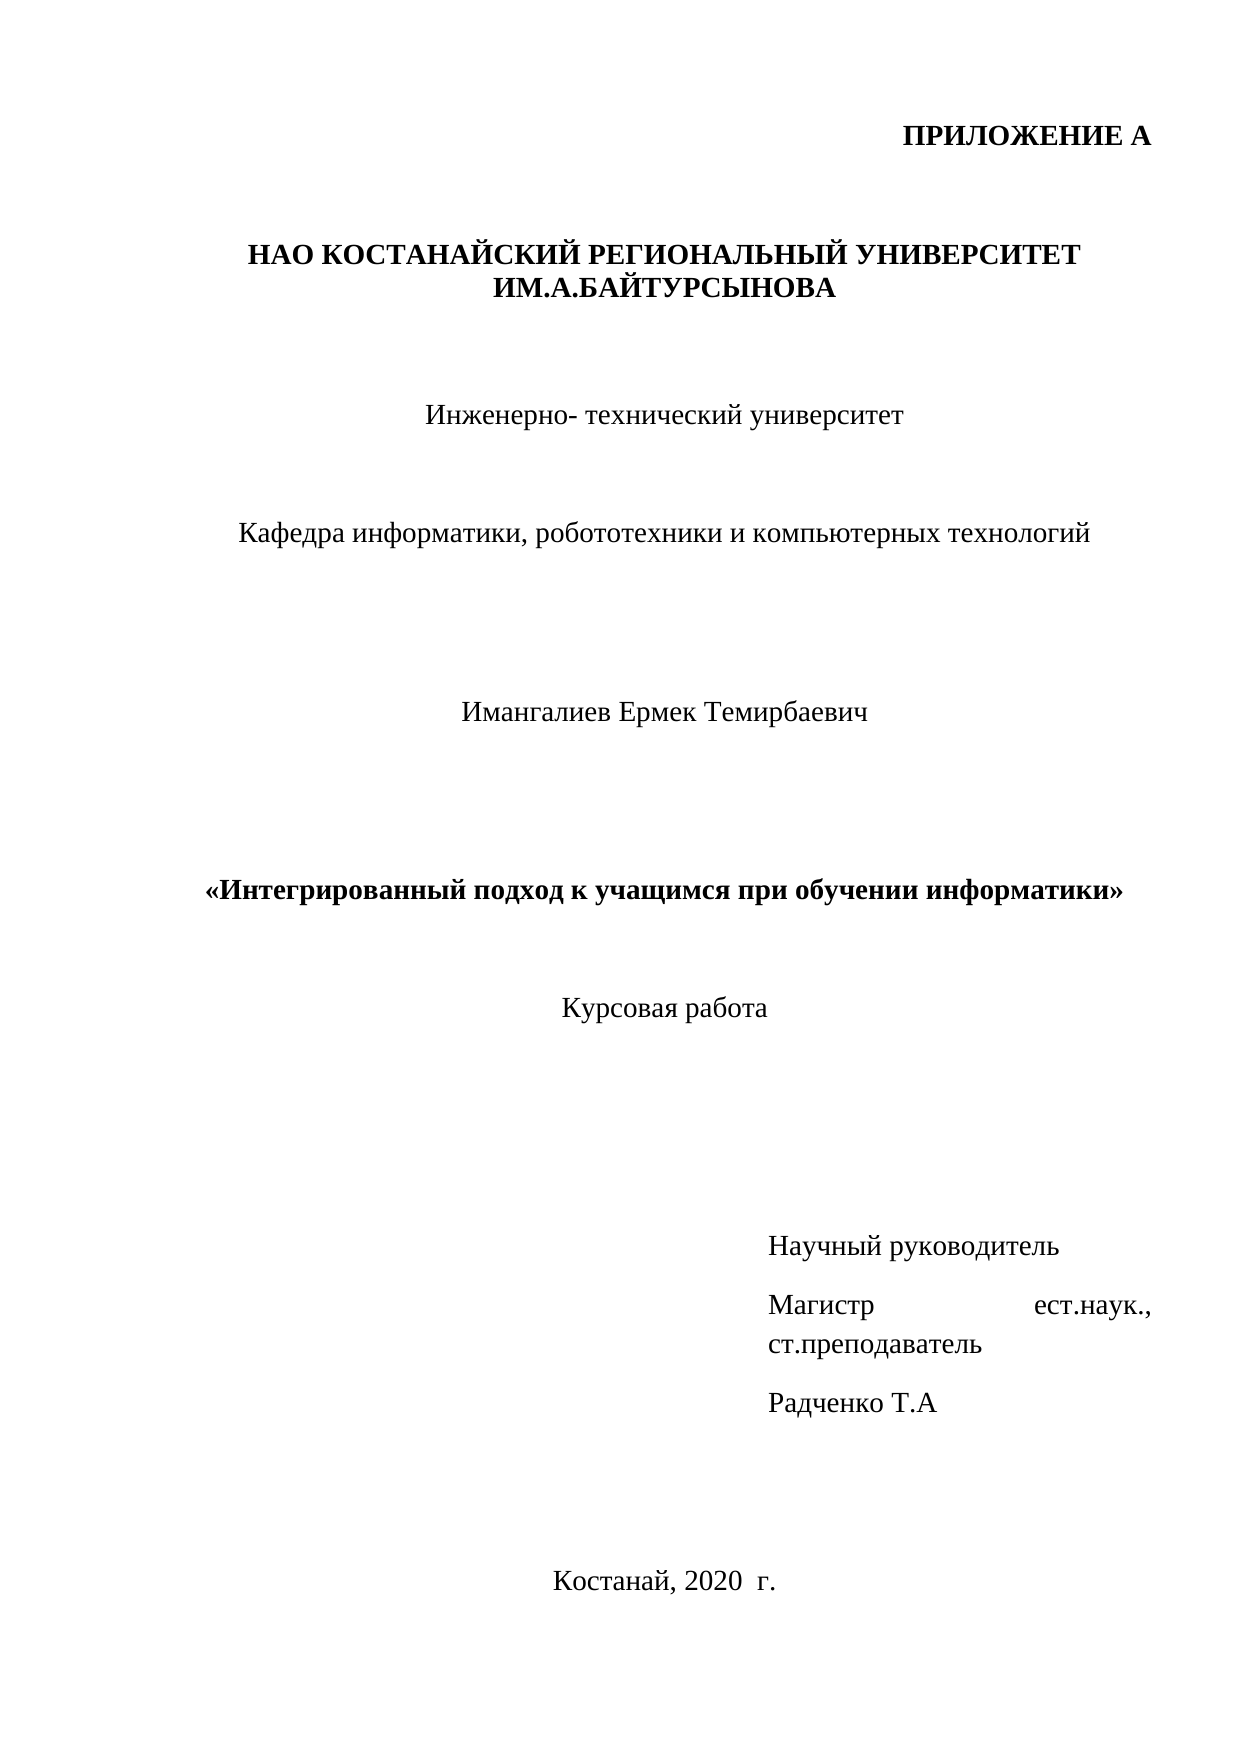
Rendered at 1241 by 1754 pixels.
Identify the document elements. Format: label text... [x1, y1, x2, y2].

text Инженерно- технический университет [177, 397, 1152, 430]
text ПРИЛОЖЕНИЕ А [177, 118, 1152, 152]
text Научный руководитель [768, 1228, 1152, 1262]
text Имангалиев Ермек Темирбаевич [177, 694, 1152, 727]
text Кафедра информатики, робототехники и компьютерных технологий [177, 516, 1152, 549]
text «Интегрированный подход к учащимся при обучении информатики» [177, 872, 1152, 905]
text Магистр ест.наук., ст.преподаватель [768, 1287, 1152, 1359]
text Костанай, 2020 г. [177, 1563, 1152, 1597]
text Курсовая работа [177, 991, 1152, 1024]
text НАО КОСТАНАЙСКИЙ РЕГИОНАЛЬНЫЙ УНИВЕРСИТЕТ ИМ.А.БАЙТУРСЫНОВА [177, 237, 1152, 304]
text Радченко Т.А [768, 1385, 1152, 1419]
